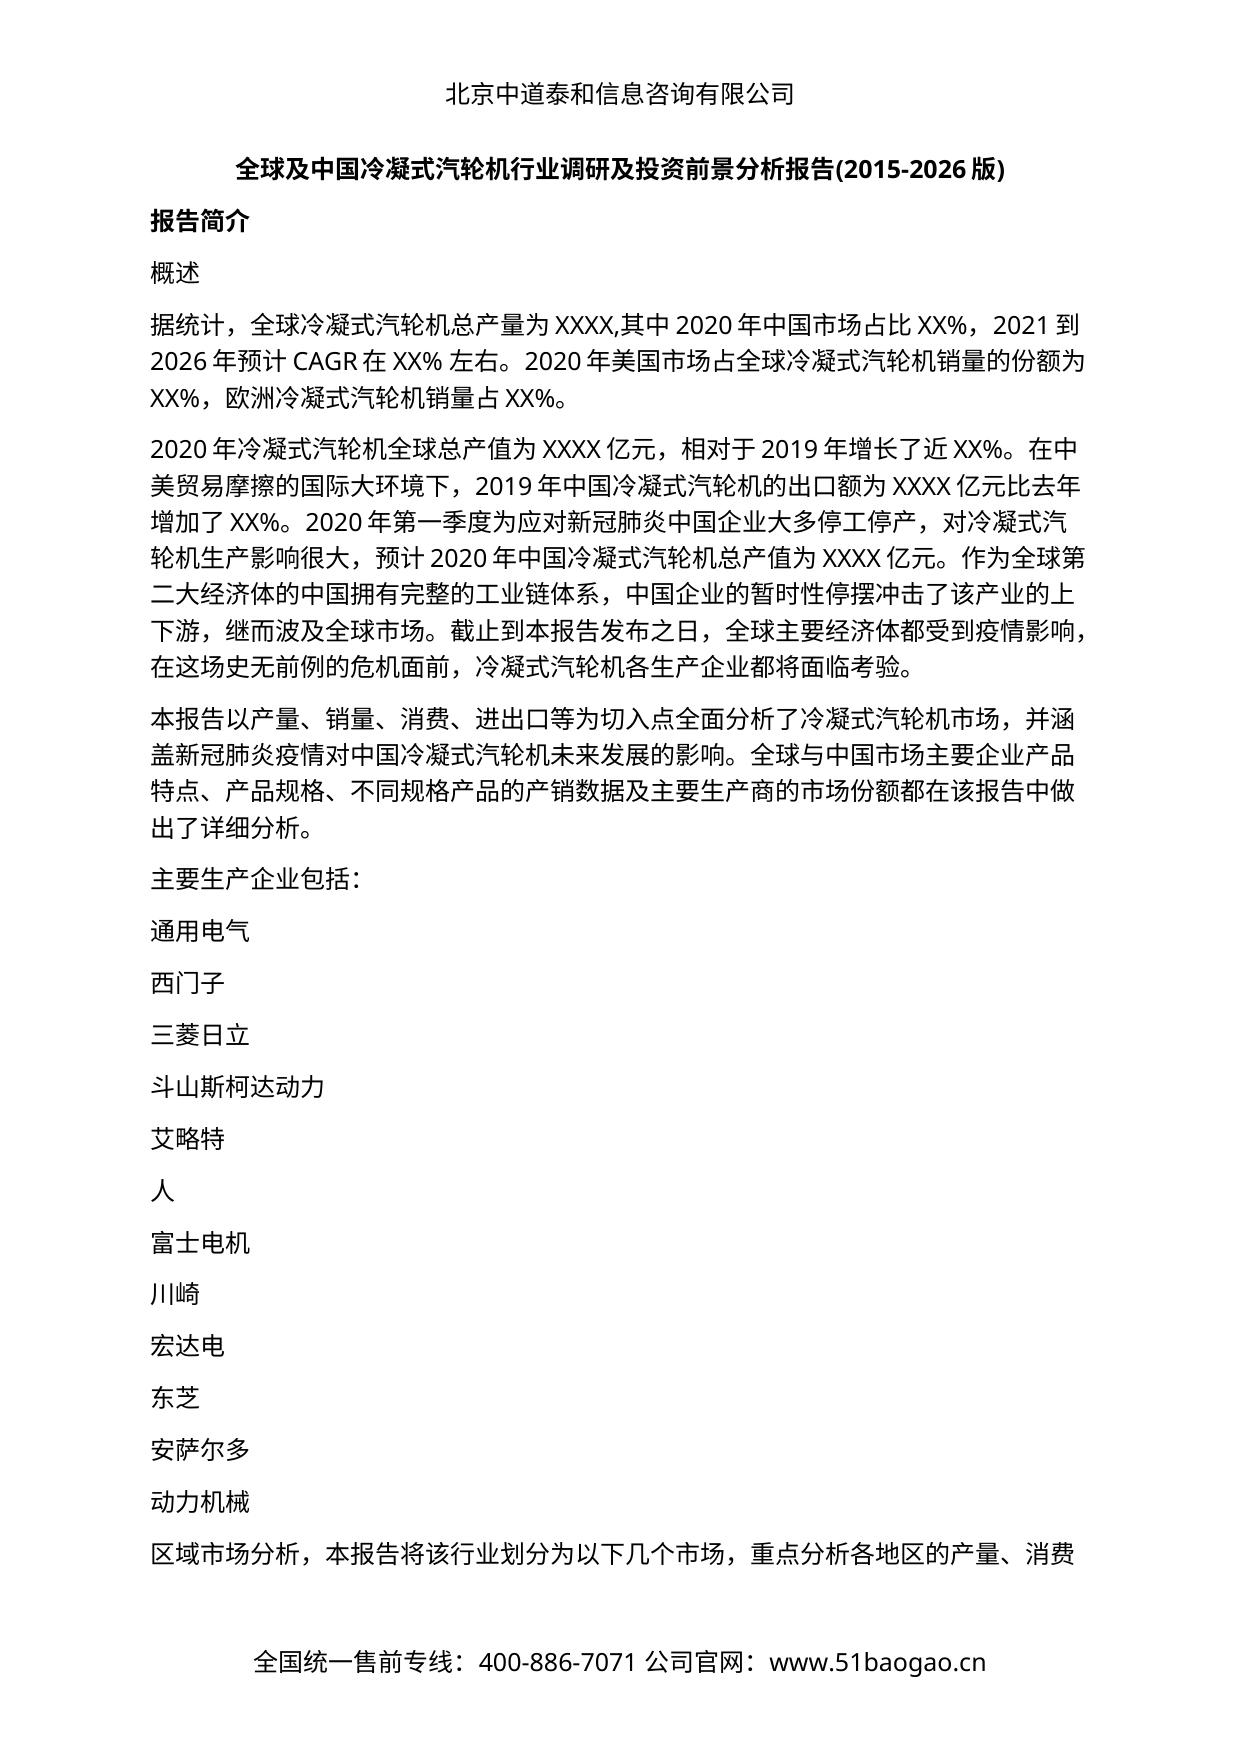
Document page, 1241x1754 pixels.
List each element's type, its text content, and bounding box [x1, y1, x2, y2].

text 2020年冷凝式汽轮机全球总产值为XXXX亿元，相对于2019年增长了近XX%。在中美贸易摩擦的国际大环境下，2019年中国冷凝式汽轮机的出口额为XXXX亿元比去年增加了XX%。2020年第一季度为应对新冠肺炎中国企业大多停工停产，对冷凝式汽轮机生产影响很大，预计2020年中国冷凝式汽轮机总产值为XXXX亿元。作为全球第二大经济体的中国拥有完整的工业链体系，中国企业的暂时性停摆冲击了该产业的上下游，继而波及全球市场。截止到本报告发布之日，全球主要经济体都受到疫情影响，在这场史无前例的危机面前，冷凝式汽轮机各生产企业都将面临考验。 [150, 430, 1090, 684]
text 东芝 [150, 1379, 1090, 1415]
text 西门子 [150, 964, 1090, 1000]
text 本报告以产量、销量、消费、进出口等为切入点全面分析了冷凝式汽轮机市场，并涵盖新冠肺炎疫情对中国冷凝式汽轮机未来发展的影响。全球与中国市场主要企业产品特点、产品规格、不同规格产品的产销数据及主要生产商的市场份额都在该报告中做出了详细分析。 [150, 699, 1090, 844]
text 安萨尔多 [150, 1431, 1090, 1467]
text 通用电气 [150, 912, 1090, 948]
text 报告简介 [150, 202, 1090, 238]
text 斗山斯柯达动力 [150, 1067, 1090, 1104]
text 主要生产企业包括： [150, 860, 1090, 896]
text 艾略特 [150, 1119, 1090, 1156]
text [150, 1534, 1090, 1571]
text 川崎 [150, 1275, 1090, 1311]
text 动力机械 [150, 1482, 1090, 1519]
text 概述 [150, 254, 1090, 290]
text 富士电机 [150, 1223, 1090, 1259]
text 三菱日立 [150, 1016, 1090, 1052]
text 全球及中国冷凝式汽轮机行业调研及投资前景分析报告(2015-2026版) [150, 150, 1090, 186]
text 宏达电 [150, 1327, 1090, 1363]
text 据统计，全球冷凝式汽轮机总产量为XXXX,其中2020年中国市场占比XX%，2021到2026年预计CAGR在XX% 左右。2020年美国市场占全球冷凝式汽轮机销量的份额为XX%，欧洲冷凝式汽轮机销量占XX%。 [150, 306, 1090, 414]
text 人 [150, 1171, 1090, 1207]
